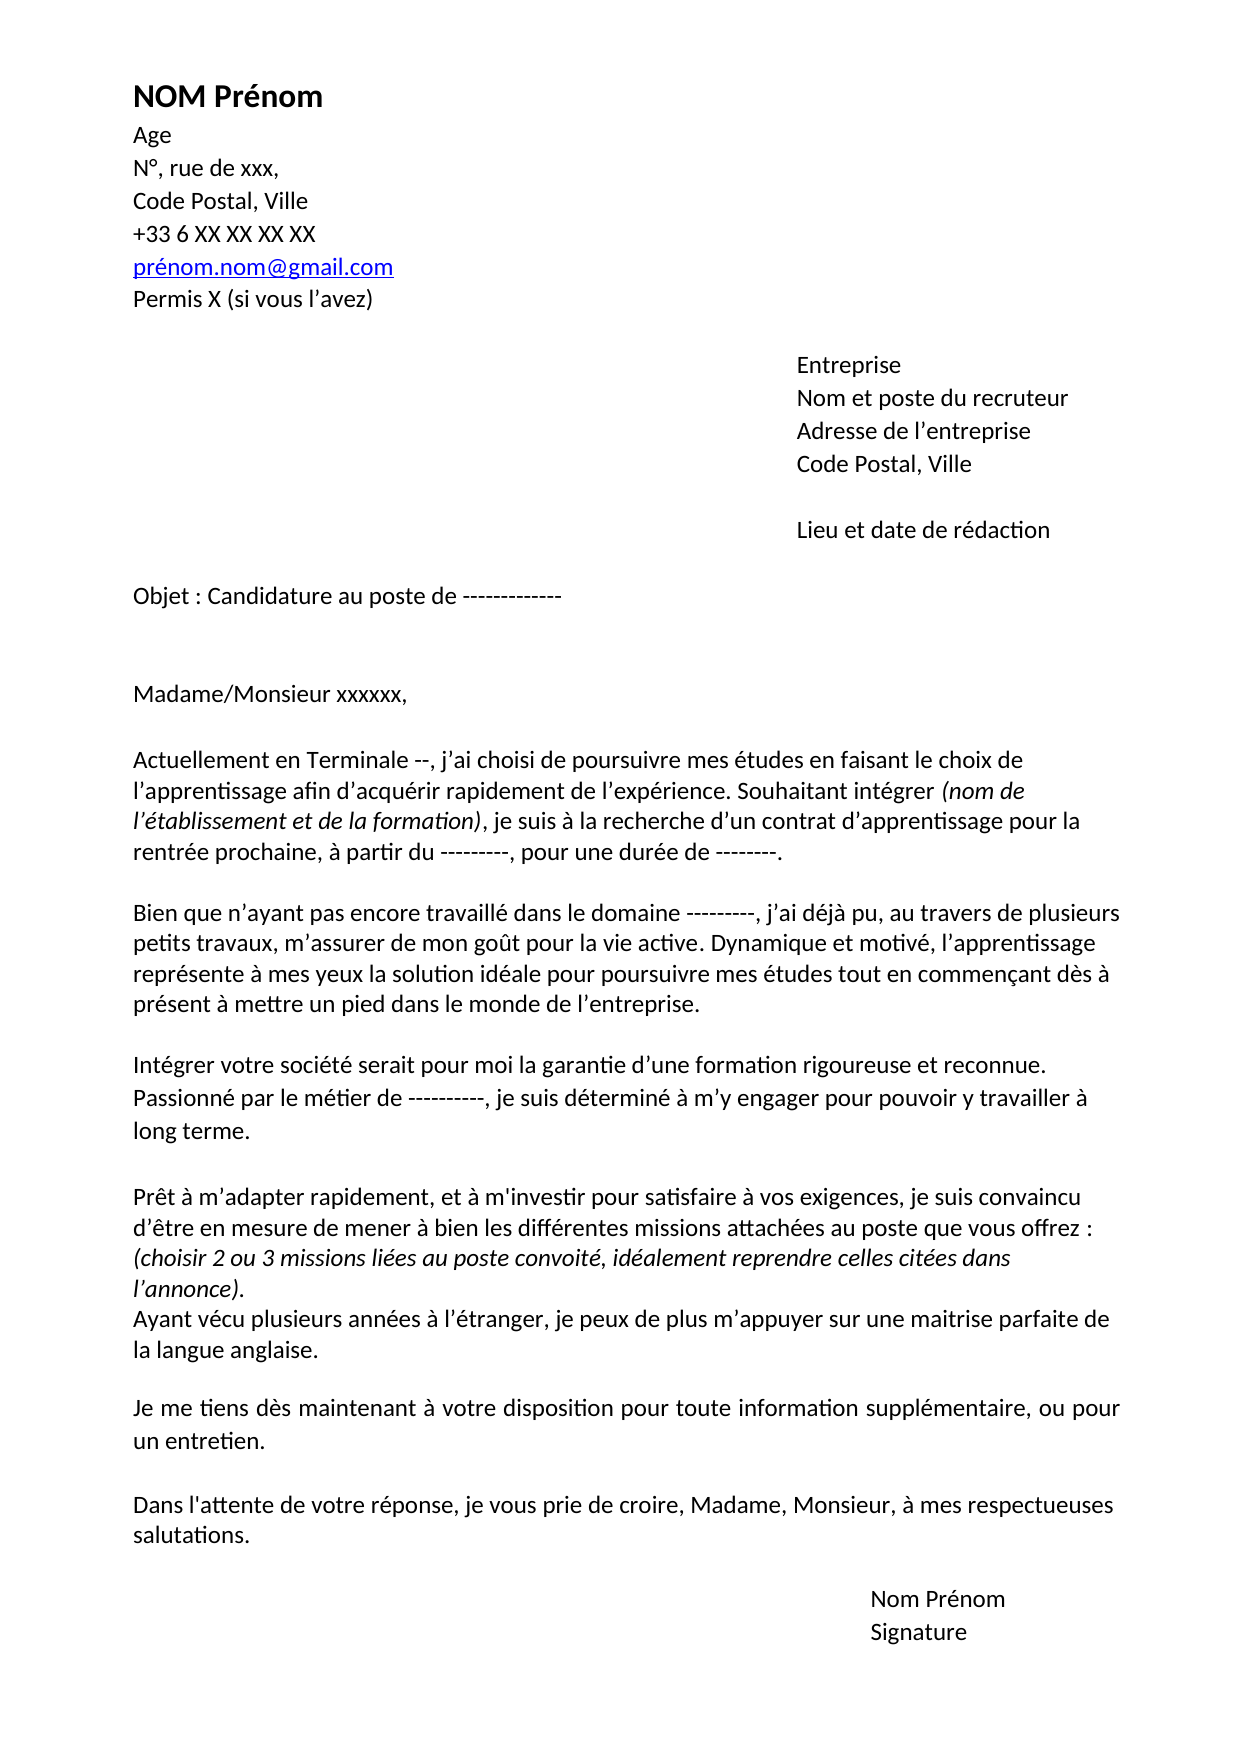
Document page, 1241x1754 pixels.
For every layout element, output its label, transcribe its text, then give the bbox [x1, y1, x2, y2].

text Actuellement en Terminale --, j’ai choisi de poursuivre mes études en faisant le choix de l’apprentissage afin d’acquérir rapidement de l’expérience. Souhaitant intégrer (nom de l’établissement et de la formation), je suis à la recherche d’un contrat d’apprentissage pour la rentrée prochaine, à partir du ---------, pour une durée de --------. [133, 744, 1122, 866]
text +33 6 XX XX XX XX [133, 218, 1122, 248]
text NOM Prénom [133, 75, 1122, 116]
text Je me tiens dès maintenant à votre disposition pour toute information supplémentaire, ou pour un entretien. [133, 1392, 1122, 1456]
text Code Postal, Ville [797, 448, 1122, 479]
text Prêt à m’adapter rapidement, et à m'investir pour satisfaire à vos exigences, je suis convaincu d’être en mesure de mener à bien les différentes missions attachées au poste que vous offrez : (choisir 2 ou 3 missions liées au poste convoité, idéalement reprendre celles citées dans l’annonce). [133, 1181, 1122, 1303]
text Ayant vécu plusieurs années à l’étranger, je peux de plus m’appuyer sur une maitrise parfaite de la langue anglaise. [133, 1303, 1122, 1392]
text Lieu et date de rédaction [723, 514, 1122, 544]
text Age [133, 119, 1122, 149]
text prénom.nom@gmail.com [133, 251, 1122, 281]
text Nom Prénom [797, 1583, 1122, 1613]
text Objet : Candidature au poste de ------------- [133, 580, 1122, 610]
text Madame/Monsieur xxxxxx, [133, 678, 1122, 709]
text Code Postal, Ville [133, 185, 1122, 215]
text Signature [797, 1616, 1122, 1646]
text Entreprise [797, 349, 1122, 380]
text Intégrer votre société serait pour moi la garantie d’une formation rigoureuse et reconnue. Passionné par le métier de ----------, je suis déterminé à m’y engager pour pouvoir y travailler à long terme. [133, 1049, 1122, 1146]
text N°, rue de xxx, [133, 152, 1122, 182]
text Adresse de l’entreprise [797, 415, 1122, 446]
text Permis X (si vous l’avez) [133, 283, 1122, 314]
text Bien que n’ayant pas encore travaillé dans le domaine ---------, j’ai déjà pu, au travers de plusieurs petits travaux, m’assurer de mon goût pour la vie active. Dynamique et motivé, l’apprentissage représente à mes yeux la solution idéale pour poursuivre mes études tout en commençant dès à présent à mettre un pied dans le monde de l’entreprise. [133, 897, 1122, 1019]
text Dans l'attente de votre réponse, je vous prie de croire, Madame, Monsieur, à mes respectueuses salutations. [133, 1489, 1122, 1550]
text Nom et poste du recruteur [797, 382, 1122, 413]
